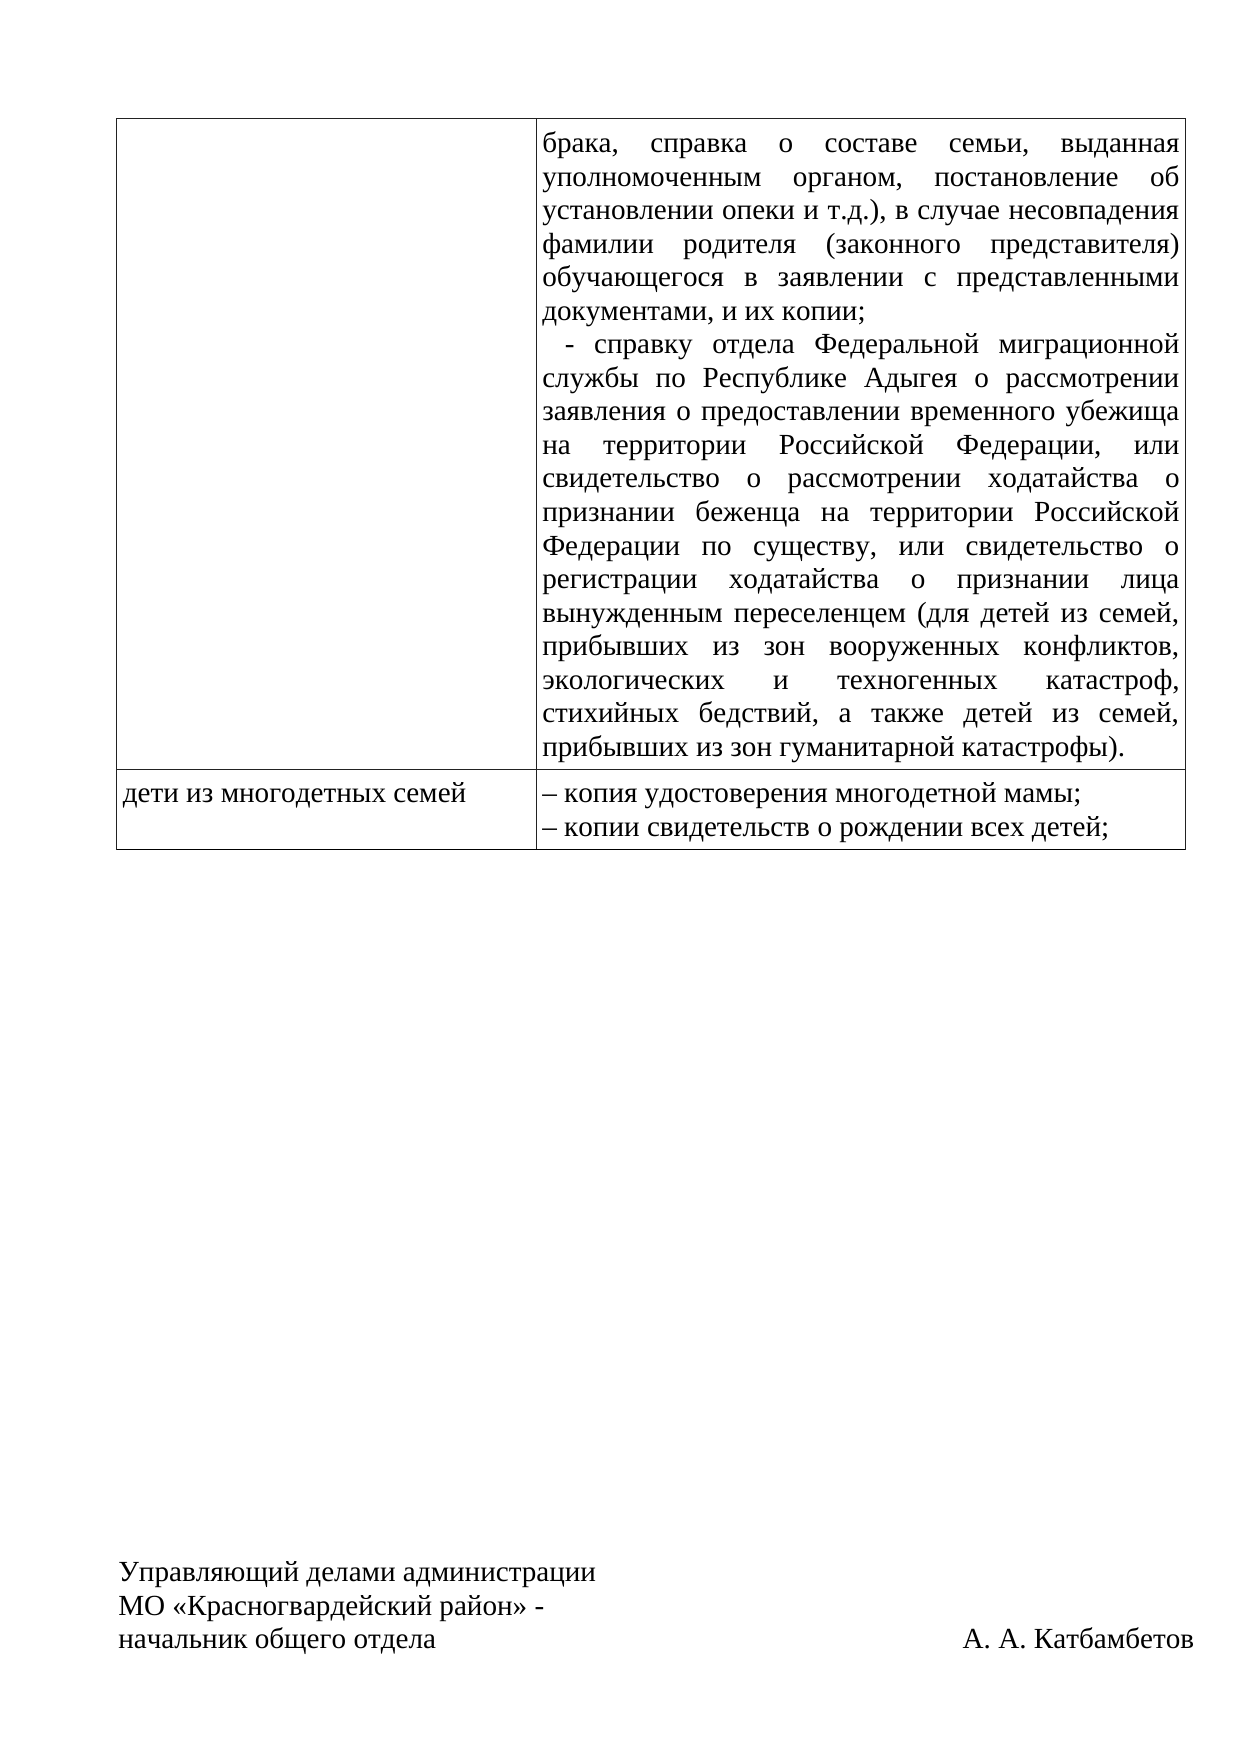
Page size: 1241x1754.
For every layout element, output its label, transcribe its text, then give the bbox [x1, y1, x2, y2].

text начальник общего отдела А. А. Катбамбетов [118, 1621, 1231, 1655]
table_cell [117, 119, 536, 768]
table_cell дети из многодетных семей [117, 770, 536, 849]
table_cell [537, 119, 1185, 768]
table_cell – копия удостоверения многодетной мамы; – копии свидетельств о рождении всех детей; [537, 770, 1185, 849]
text МО «Красногвардейский район» - [118, 1588, 1231, 1621]
text Управляющий делами администрации [118, 1554, 1231, 1588]
